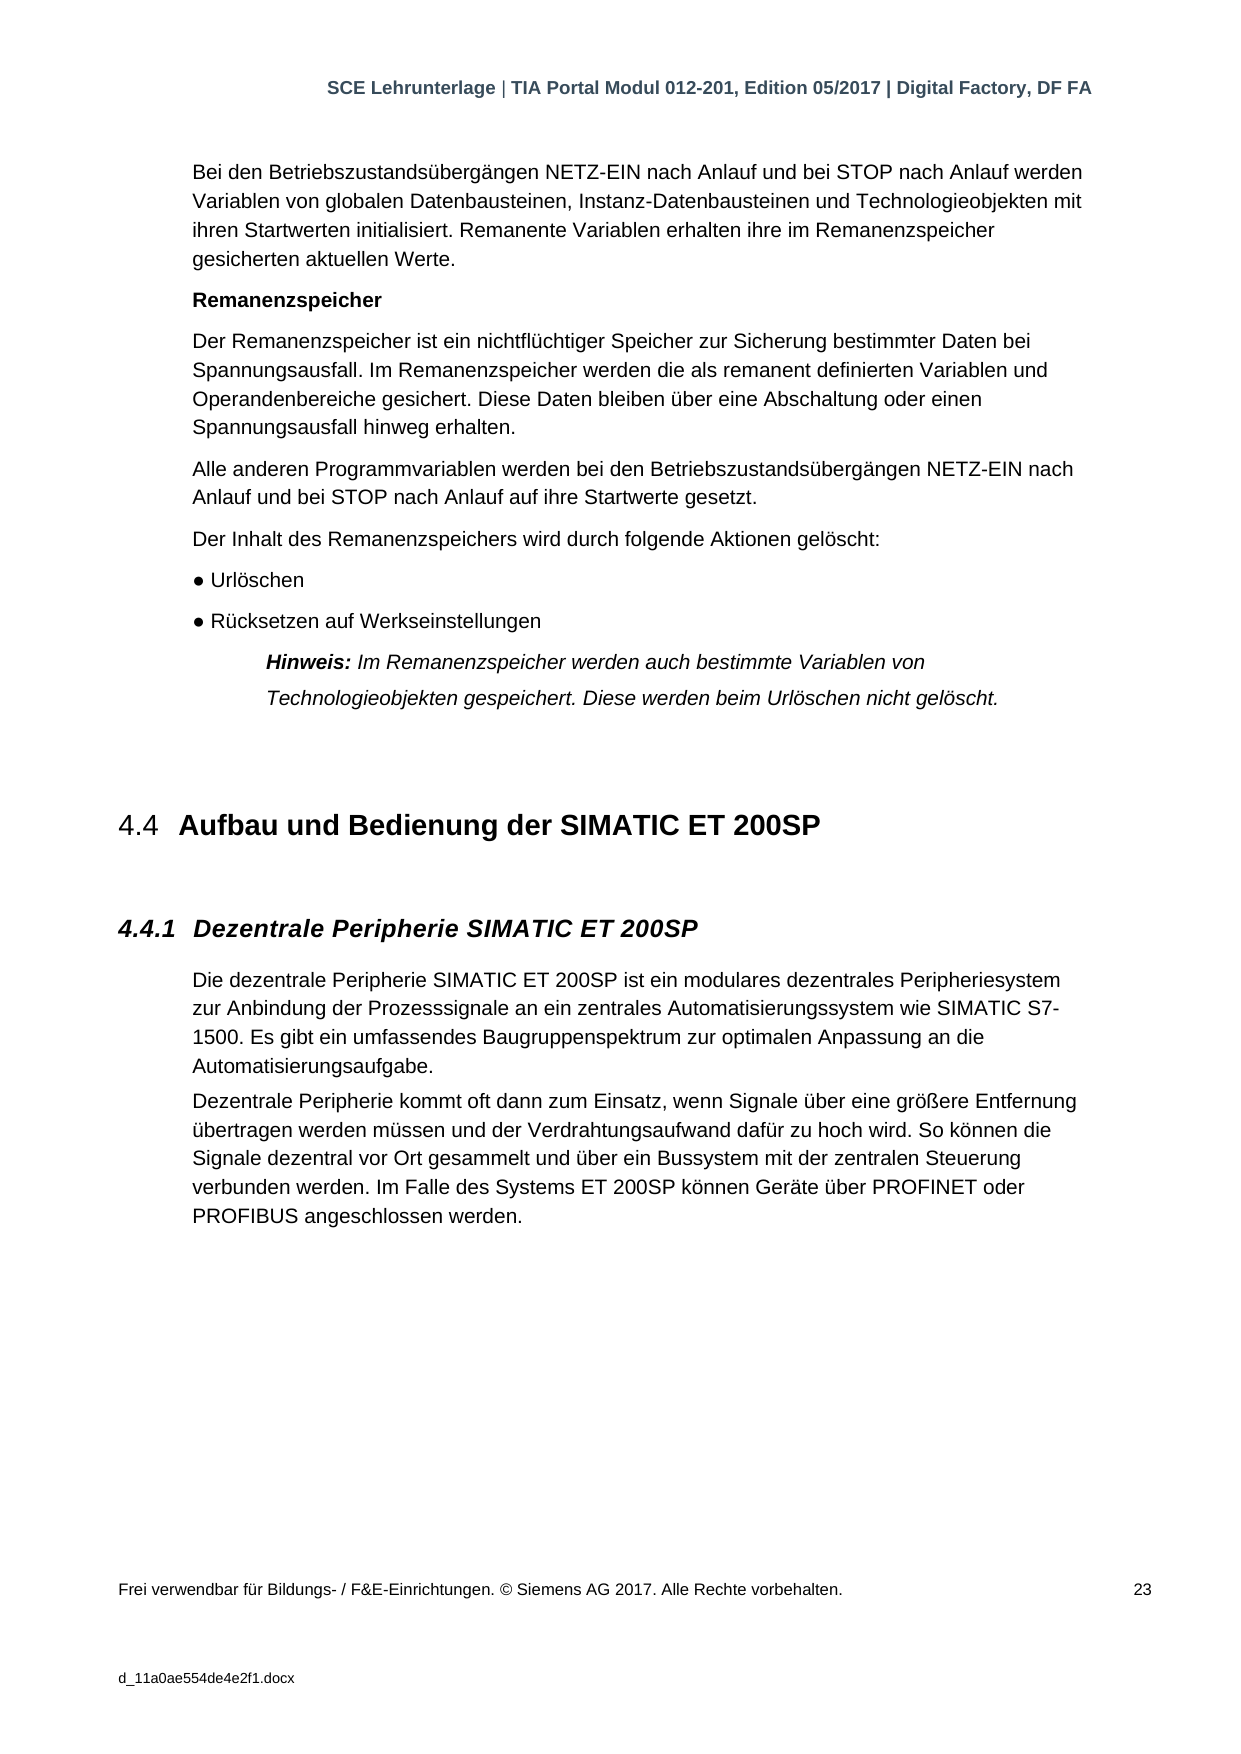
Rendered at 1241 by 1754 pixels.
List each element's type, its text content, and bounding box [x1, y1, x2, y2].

text Der Inhalt des Remanenzspeichers wird durch folgende Aktionen gelöscht: [192, 526, 1092, 550]
subtitle Aufbau und Bedienung der SIMATIC ET 200SP [118, 808, 1092, 842]
text ● Rücksetzen auf Werkseinstellungen [192, 609, 1092, 633]
text Dezentrale Peripherie kommt oft dann zum Einsatz, wenn Signale über eine größere Entfernung übertragen werden müssen und der Verdrahtungsaufwand dafür zu hoch wird. So können die Signale dezentral vor Ort gesammelt und über ein Bussystem mit der zentralen Steuerung verbunden werden. Im Falle des Systems ET 200SP können Geräte über PROFINET oder PROFIBUS angeschlossen werden. [192, 1089, 1092, 1228]
text Der Remanenzspeicher ist ein nichtflüchtiger Speicher zur Sicherung bestimmter Daten bei Spannungsausfall. Im Remanenzspeicher werden die als remanent definierten Variablen und Operandenbereiche gesichert. Diese Daten bleiben über eine Abschaltung oder einen Spannungsausfall hinweg erhalten. [192, 329, 1092, 439]
text Die dezentrale Peripherie SIMATIC ET 200SP ist ein modulares dezentrales Peripheriesystem zur Anbindung der Prozesssignale an ein zentrales Automatisierungssystem wie SIMATIC S7-1500. Es gibt ein umfassendes Baugruppenspektrum zur optimalen Anpassung an die Automatisierungsaufgabe. [192, 967, 1092, 1078]
text Remanenzspeicher [192, 288, 1092, 312]
text Hinweis: Im Remanenzspeicher werden auch bestimmte Variablen von Technologieobjekten gespeichert. Diese werden beim Urlöschen nicht gelöscht. [266, 650, 1092, 710]
text Bei den Betriebszustandsübergängen NETZ-EIN nach Anlauf und bei STOP nach Anlauf werden Variablen von globalen Datenbausteinen, Instanz-Datenbausteinen und Technologieobjekten mit ihren Startwerten initialisiert. Remanente Variablen erhalten ihre im Remanenzspeicher gesicherten aktuellen Werte. [192, 160, 1092, 270]
text Alle anderen Programmvariablen werden bei den Betriebszustandsübergängen NETZ-EIN nach Anlauf und bei STOP nach Anlauf auf ihre Startwerte gesetzt. [192, 456, 1092, 509]
text ● Urlöschen [192, 568, 1092, 592]
subtitle Dezentrale Peripherie SIMATIC ET 200SP [118, 914, 1092, 943]
